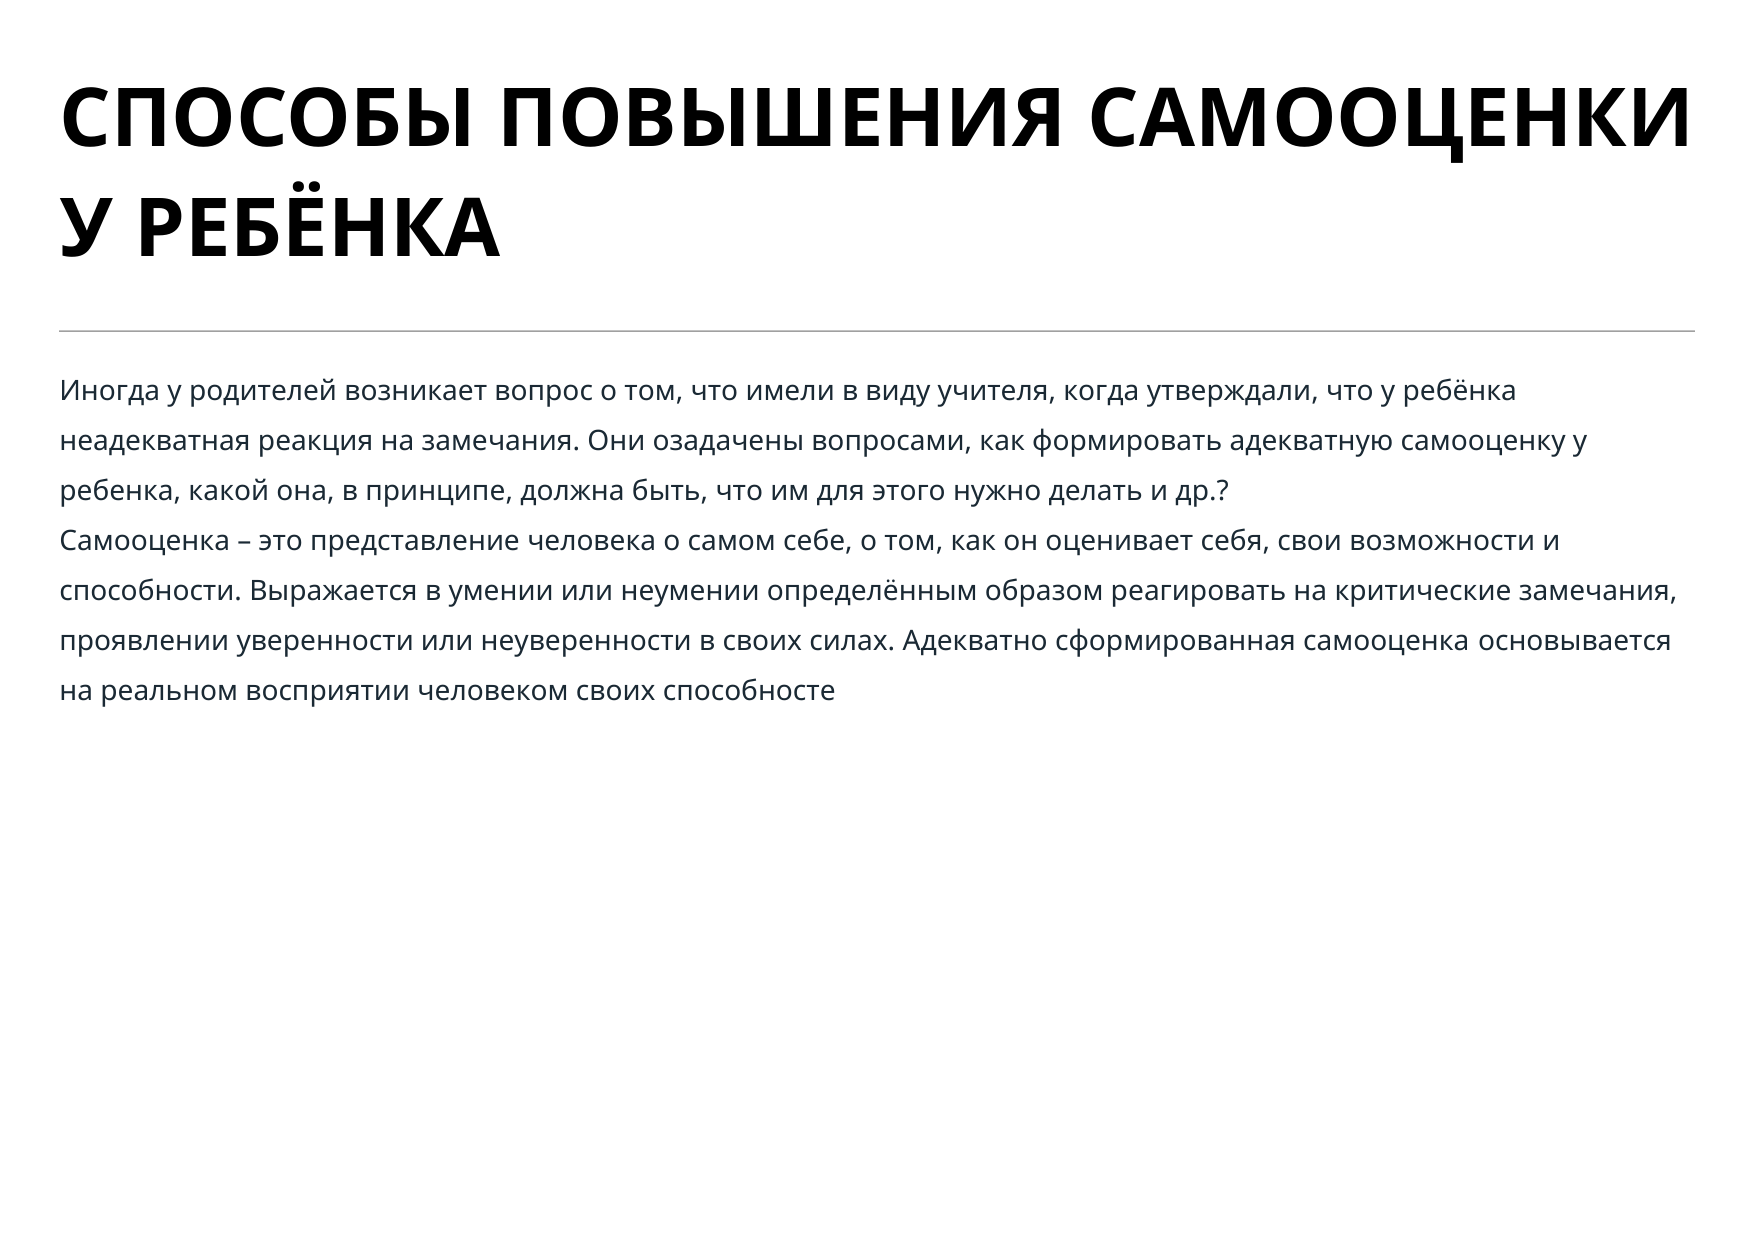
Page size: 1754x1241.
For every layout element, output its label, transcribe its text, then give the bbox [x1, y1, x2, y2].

text Самооценка – это представление человека о самом себе, о том, как он оценивает себя, свои возможности и способности. Выражается в умении или неумении определённым образом реагировать на критические замечания, проявлении уверенности или неуверенности в своих силах. Адекватно сформированная самооценка основывается на реальном восприятии человеком своих способносте [59, 508, 1695, 708]
text СПОСОБЫ ПОВЫШЕНИЯ САМООЦЕНКИ У РЕБЁНКА [59, 59, 1695, 280]
text Иногда у родителей возникает вопрос о том, что имели в виду учителя, когда утверждали, что у ребёнка неадекватная реакция на замечания. Они озадачены вопросами, как формировать адекватную самооценку у ребенка, какой она, в принципе, должна быть, что им для этого нужно делать и др.? [59, 358, 1695, 508]
